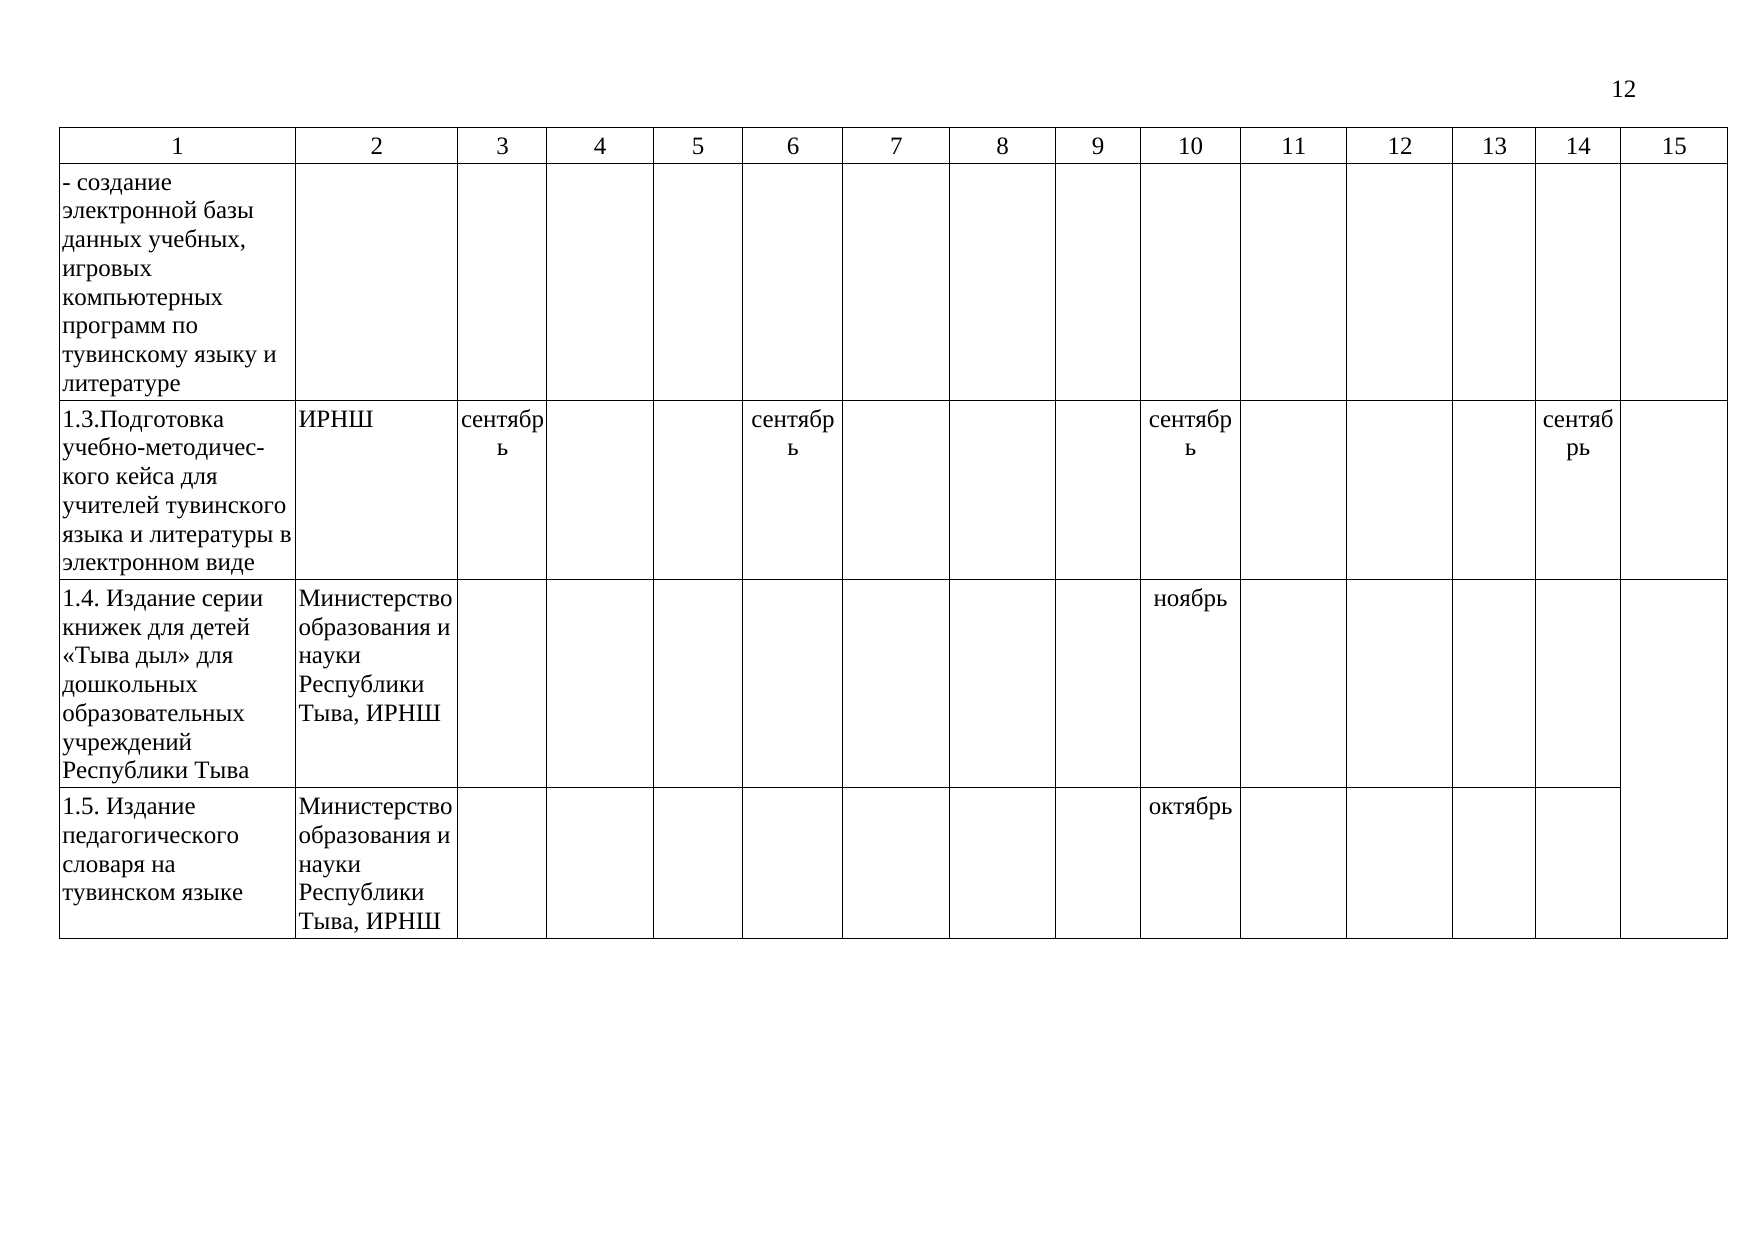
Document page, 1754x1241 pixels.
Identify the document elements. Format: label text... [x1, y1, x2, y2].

table_header 9 [1056, 128, 1140, 163]
table_cell [1453, 580, 1535, 787]
table_cell [743, 788, 842, 938]
table_header 5 [654, 128, 742, 163]
table_cell [950, 164, 1055, 400]
table_cell [1347, 788, 1452, 938]
table_cell [547, 788, 653, 938]
table_cell [1621, 164, 1727, 400]
table_cell октябрь [1141, 788, 1240, 938]
table_cell 1.4. Издание серии книжек для детей «Тыва дыл» для дошкольных образовательных учреждений Республики Тыва [60, 580, 295, 787]
table_header 7 [843, 128, 949, 163]
table_cell сентябрь [743, 401, 842, 579]
table_header 14 [1536, 128, 1620, 163]
table_cell сентябрь [1141, 401, 1240, 579]
table_cell [1621, 401, 1727, 579]
table_cell [1347, 401, 1452, 579]
table_cell ноябрь [1141, 580, 1240, 787]
table_cell 1.3.Подготовка учебно-методичес-кого кейса для учителей тувинского языка и литературы в электронном виде [60, 401, 295, 579]
table_cell [1347, 164, 1452, 400]
table_cell [743, 164, 842, 400]
table_header 4 [547, 128, 653, 163]
table_cell ИРНШ [296, 401, 457, 579]
table_cell сентябрь [1536, 401, 1620, 579]
table_cell [458, 788, 546, 938]
table_cell [296, 164, 457, 400]
table_cell [1453, 164, 1535, 400]
table_cell [654, 580, 742, 787]
table_header 13 [1453, 128, 1535, 163]
table_cell [1241, 788, 1346, 938]
table_cell [1453, 788, 1535, 938]
table_cell [654, 788, 742, 938]
table_cell [1056, 788, 1140, 938]
table_cell Министерство образования и науки Республики Тыва, ИРНШ [296, 580, 457, 787]
table_header 11 [1241, 128, 1346, 163]
table_cell [1056, 401, 1140, 579]
table_cell [1621, 580, 1727, 938]
table_cell [458, 580, 546, 787]
table_cell [1056, 580, 1140, 787]
table_cell [950, 580, 1055, 787]
table_cell [547, 164, 653, 400]
table_cell [1056, 164, 1140, 400]
table_cell [950, 401, 1055, 579]
table_cell [458, 164, 546, 400]
table_cell [843, 164, 949, 400]
table_cell 1.5. Издание педагогического словаря на тувинском языке [60, 788, 295, 938]
table_cell [654, 401, 742, 579]
table_cell Министерство образования и науки Республики Тыва, ИРНШ [296, 788, 457, 938]
table_header 1 [60, 128, 295, 163]
table_header 8 [950, 128, 1055, 163]
table_cell [547, 401, 653, 579]
table_cell [1347, 580, 1452, 787]
table_cell [1536, 580, 1620, 787]
table_header 10 [1141, 128, 1240, 163]
table_header 3 [458, 128, 546, 163]
table_cell [1536, 164, 1620, 400]
table_cell [1453, 401, 1535, 579]
table_cell [950, 788, 1055, 938]
table_cell [843, 788, 949, 938]
table_cell [1241, 401, 1346, 579]
table_cell [1241, 580, 1346, 787]
table_cell [547, 580, 653, 787]
table_cell [743, 580, 842, 787]
table_header 6 [743, 128, 842, 163]
table_cell [1536, 788, 1620, 938]
table_cell [654, 164, 742, 400]
table_cell - создание электронной базы данных учебных, игровых компьютерных программ по тувинскому языку и литературе [60, 164, 295, 400]
table_cell [843, 580, 949, 787]
table_header 2 [296, 128, 457, 163]
table_header 15 [1621, 128, 1727, 163]
table_header 12 [1347, 128, 1452, 163]
table_cell [1241, 164, 1346, 400]
table_cell сентябрь [458, 401, 546, 579]
table_cell [1141, 164, 1240, 400]
table_cell [843, 401, 949, 579]
